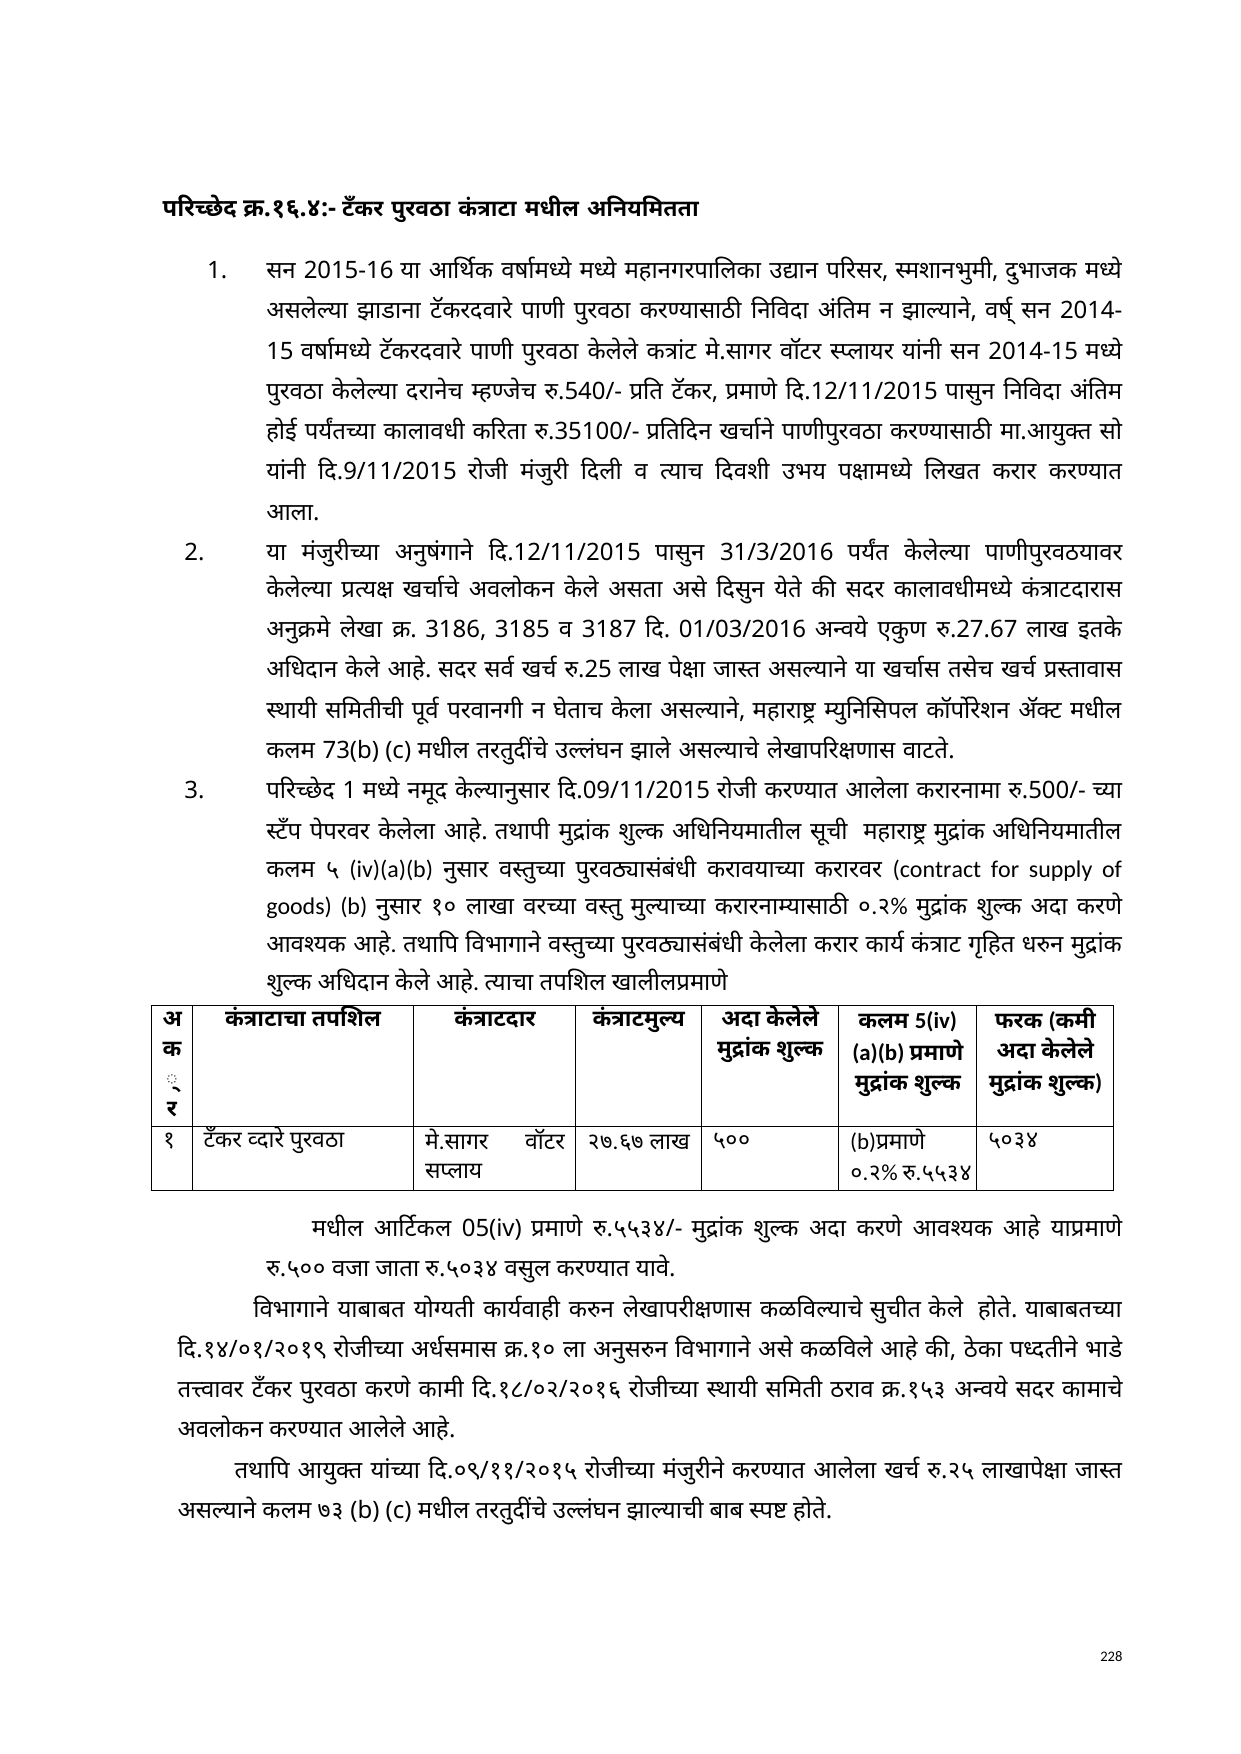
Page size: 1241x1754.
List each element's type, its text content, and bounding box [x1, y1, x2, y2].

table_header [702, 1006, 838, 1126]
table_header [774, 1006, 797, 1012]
list सन 2015-16 या आर्थिक वर्षामध्ये मध्ये महानगरपालिका उद्यान परिसर, स्मशानभुमी, दुभाजक मध्ये असलेल्या झाडाना टॅकरदवारे पाणी पुरवठा करण्यासाठी निविदा अंतिम न झाल्याने, वर्ष् सन 2014-15 वर्षामध्ये टॅकरदवारे पाणी पुरवठा केलेले कत्रांट मे.सागर वॉटर स्प्लायर यांनी सन 2014-15 मध्ये पुरवठा केलेल्या दरानेच म्हण्जेच रु.540/- प्रति टॅकर, प्रमाणे दि.12/11/2015 पासुन निविदा अंतिम होई पर्यंतच्या कालावधी करिता रु.35100/- प्रतिदिन खर्चाने पाणीपुरवठा करण्यासाठी मा.आयुक्त सो यांनी दि.9/11/2015 रोजी मंजुरी दिली व त्याच दिवशी उभय पक्षामध्ये लिखत करार करण्यात आला. [207, 253, 1122, 530]
list परिच्छेद 1 मध्ये नमूद केल्यानुसार दि.09/11/2015 रोजी करण्यात आलेला करारनामा रु.500/- च्या स्टँप पेपरवर केलेला आहे. तथापी मुद्रांक शुल्क अधिनियमातील सूची महाराष्ट्र मुद्रांक अधिनियमातील कलम ५ (iv)(a)(b) नुसार वस्तुच्या पुरवठ्यासंबंधी करावयाच्या करारवर (contract for supply of goods) (b) नुसार १० लाखा वरच्या वस्तु मुल्याच्या करारनाम्यासाठी ०.२% मुद्रांक शुल्क अदा करणे आवश्यक आहे. तथापि विभागाने वस्तुच्या पुरवठ्यासंबंधी केलेला करार कार्य कंत्राट गृहित धरुन मुद्रांक शुल्क अधिदान केले आहे. त्याचा तपशिल खालीलप्रमाणे [184, 773, 1122, 1000]
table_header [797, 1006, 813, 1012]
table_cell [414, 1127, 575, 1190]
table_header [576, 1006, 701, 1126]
list तथापि आयुक्त यांच्या दि.०९/११/२०१५ रोजीच्या मंजुरीने करण्यात आलेला खर्च रु.२५ लाखापेक्षा जास्त असल्याने कलम ७३ (b) (c) मधील तरतुदींचे उल्लंघन झाल्याची बाब स्पष्ट होते. [177, 1453, 1122, 1529]
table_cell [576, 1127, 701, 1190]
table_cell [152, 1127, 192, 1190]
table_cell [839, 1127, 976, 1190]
list विभागाने याबाबत योग्यती कार्यवाही करुन लेखापरीक्षणास कळविल्याचे सुचीत केले होते. याबाबतच्या दि.१४/०१/२०१९ रोजीच्या अर्धसमास क्र.१० ला अनुसरुन विभागाने असे कळविले आहे की, ठेका पध्दतीने भाडे तत्त्वावर टॅंकर पुरवठा करणे कामी दि.१८/०२/२०१६ रोजीच्या स्थायी समिती ठराव क्र.१५३ अन्वये सदर कामाचे अवलोकन करण्यात आलेले आहे. [177, 1292, 1122, 1448]
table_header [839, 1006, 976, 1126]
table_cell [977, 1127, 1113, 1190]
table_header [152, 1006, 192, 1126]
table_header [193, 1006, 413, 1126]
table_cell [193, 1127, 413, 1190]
list मधील आर्टिकल 05(iv) प्रमाणे रु.५५३४/- मुद्रांक शुल्क अदा करणे आवश्यक आहे याप्रमाणे रु.५०० वजा जाता रु.५०३४ वसुल करण्यात यावे. [266, 1211, 1122, 1286]
text परिच्छेद क्र.१६.४:- टँकर पुरवठा कंत्राटा मधील अनियमितता [162, 190, 1122, 227]
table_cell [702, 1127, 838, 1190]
list या मंजुरीच्या अनुषंगाने दि.12/11/2015 पासुन 31/3/2016 पर्यंत केलेल्या पाणीपुरवठयावर केलेल्या प्रत्यक्ष खर्चाचे अवलोकन केले असता असे दिसुन येते की सदर कालावधीमध्ये कंत्राटदारास अनुक्रमे लेखा क्र. 3186, 3185 व 3187 दि. 01/03/2016 अन्वये एकुण रु.27.67 लाख इतके अधिदान केले आहे. सदर सर्व खर्च रु.25 लाख पेक्षा जास्त असल्याने या खर्चास तसेच खर्च प्रस्तावास स्थायी समितीची पूर्व परवानगी न घेताच केला असल्याने, महाराष्ट्र म्युनिसिपल कॉर्पोरेशन ॲक्ट मधील कलम 73(b) (c) मधील तरतुदींचे उल्लंघन झाले असल्याचे लेखापरिक्षणास वाटते. [184, 535, 1122, 768]
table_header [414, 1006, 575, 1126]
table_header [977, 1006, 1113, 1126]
